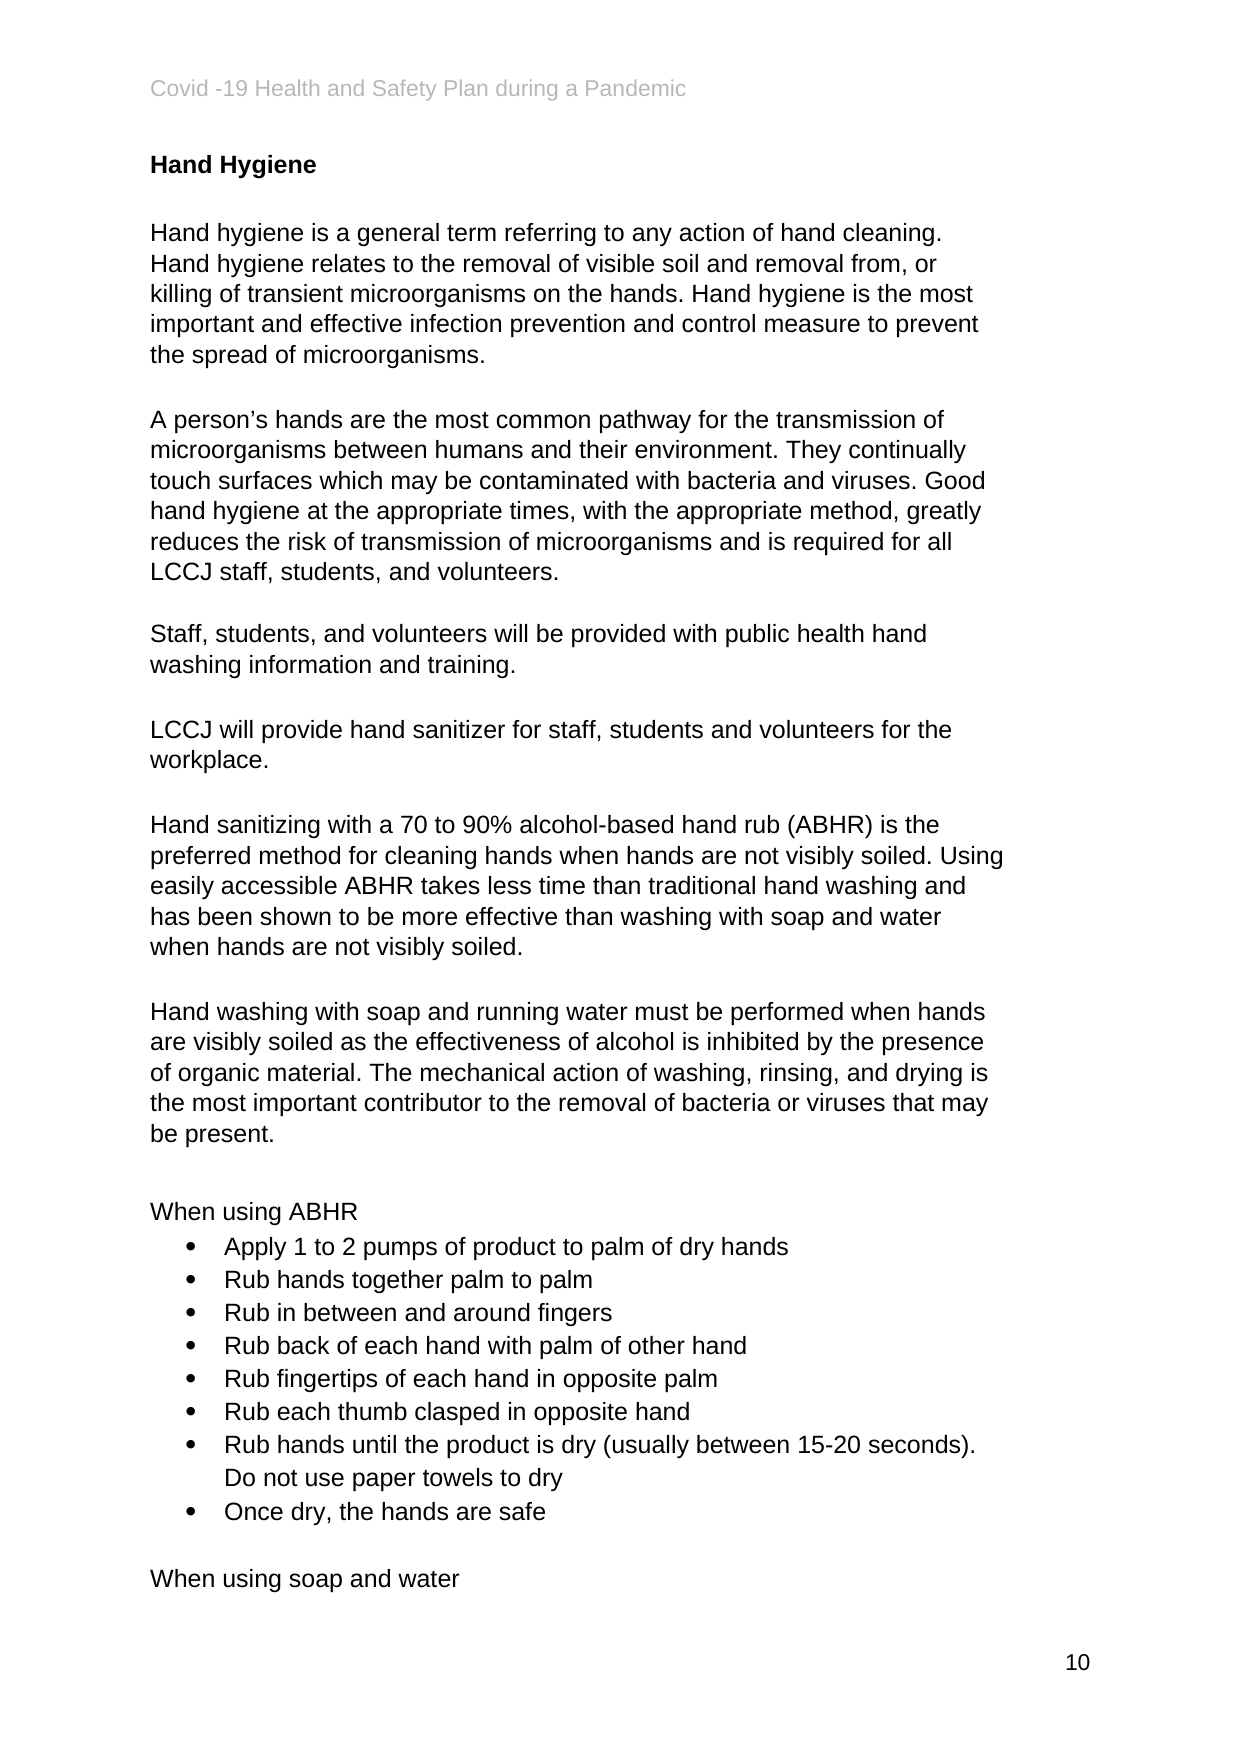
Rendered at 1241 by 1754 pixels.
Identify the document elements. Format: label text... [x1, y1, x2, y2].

list Rub in between and around fingers [186, 1298, 1005, 1327]
list Once dry, the hands are safe [186, 1496, 1005, 1525]
list Rub hands until the product is dry (usually between 15-20 seconds). Do not use paper towels to dry [186, 1430, 1005, 1492]
text A person’s hands are the most common pathway for the transmission of microorganisms between humans and their environment. They continually touch surfaces which may be contaminated with bacteria and viruses. Good hand hygiene at the appropriate times, with the appropriate method, greatly reduces the risk of transmission of microorganisms and is required for all LCCJ staff, students, and volunteers. [150, 405, 1005, 586]
text Hand hygiene is a general term referring to any action of hand cleaning. Hand hygiene relates to the removal of visible soil and removal from, or killing of transient microorganisms on the hands. Hand hygiene is the most important and effective infection prevention and control measure to prevent the spread of microorganisms. [150, 218, 1005, 368]
text Hand Hygiene [150, 150, 1090, 179]
list Rub fingertips of each hand in opposite palm [186, 1364, 1005, 1393]
text When using soap and water [150, 1564, 1005, 1593]
list Rub hands together palm to palm [186, 1265, 1005, 1293]
text Hand washing with soap and running water must be performed when hands are visibly soiled as the effectiveness of alcohol is inhibited by the presence of organic material. The mechanical action of washing, rinsing, and drying is the most important contributor to the removal of bacteria or viruses that may be present. [150, 997, 1005, 1147]
text LCCJ will provide hand sanitizer for staff, students and volunteers for the workplace. [150, 715, 1005, 774]
text Hand sanitizing with a 70 to 90% alcohol-based hand rub (ABHR) is the preferred method for cleaning hands when hands are not visibly soiled. Using easily accessible ABHR takes less time than traditional hand washing and has been shown to be more effective than washing with soap and water when hands are not visibly soiled. [150, 810, 1005, 961]
list Rub each thumb clasped in opposite hand [186, 1397, 1005, 1426]
list Rub back of each hand with palm of other hand [186, 1331, 1005, 1360]
text Staff, students, and volunteers will be provided with public health hand washing information and training. [150, 619, 1005, 678]
text When using ABHR [150, 1196, 1005, 1225]
list Apply 1 to 2 pumps of product to palm of dry hands [186, 1232, 1005, 1260]
